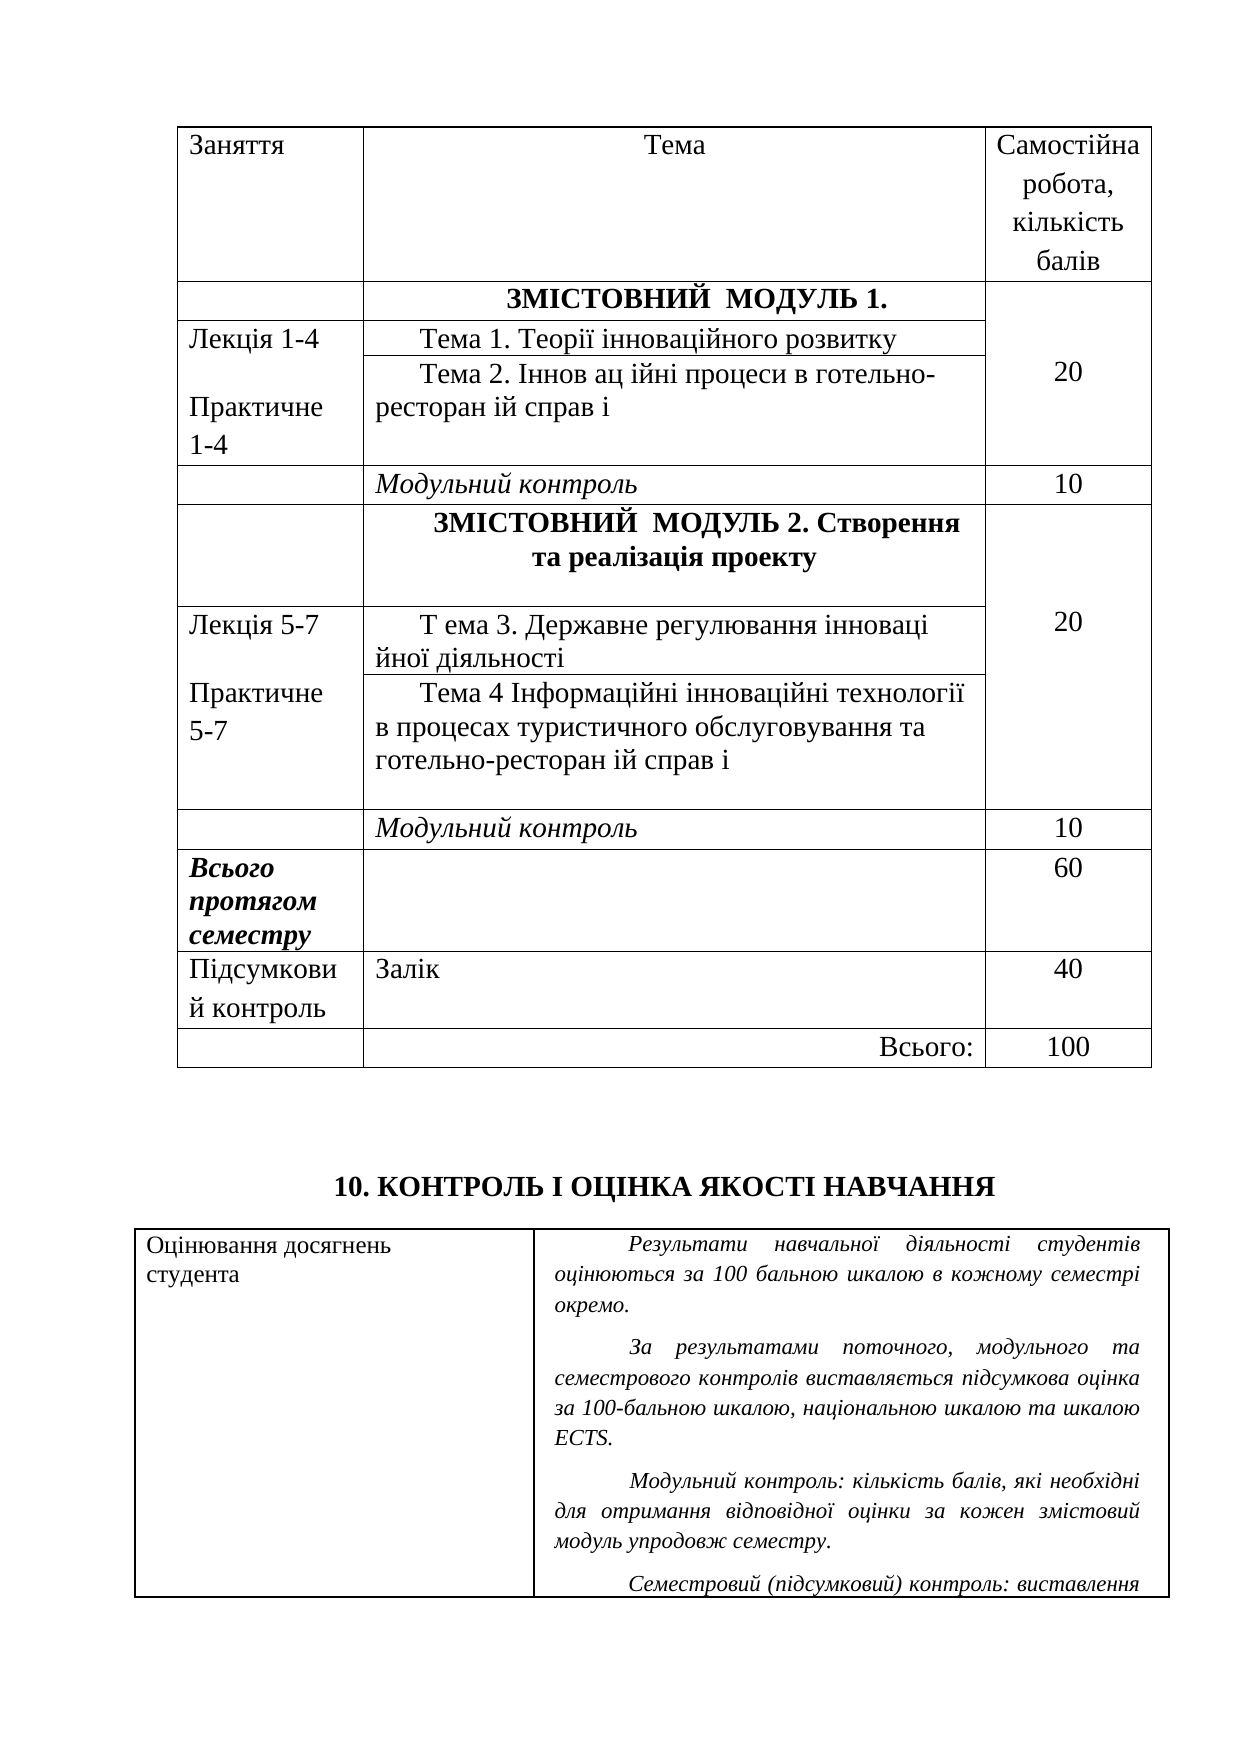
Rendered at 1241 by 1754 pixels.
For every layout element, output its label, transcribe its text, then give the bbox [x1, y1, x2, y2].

table_cell ЗМІСТОВНИЙ МОДУЛЬ 2. Створення та реалізація проекту [364, 505, 985, 606]
table_header Тема [364, 128, 985, 281]
table_cell Т ема 3. Державне регулювання інноваці йної діяльності [364, 607, 985, 674]
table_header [136, 1230, 533, 1596]
table_cell [178, 282, 363, 320]
table_header Самостійна робота, кількість балів [986, 128, 1151, 281]
table_header Заняття [178, 128, 363, 281]
table_cell ЗМІСТОВНИЙ МОДУЛЬ 1. [364, 282, 985, 320]
table_cell Лекція 5-7 Практичне 5-7 [178, 607, 363, 809]
table_cell 20 [986, 282, 1151, 465]
table_cell [178, 1029, 363, 1067]
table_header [535, 1230, 1168, 1596]
table_cell Тема 1. Теорії інноваційного розвитку [364, 321, 985, 355]
table_cell Всього протягом семестру [178, 850, 363, 951]
table_cell Модульний контроль [364, 810, 985, 849]
table_cell [178, 505, 363, 606]
table_cell 20 [986, 505, 1151, 809]
table_cell Підсумковий контроль [178, 952, 363, 1028]
text 10. КОНТРОЛЬ І ОЦІНКА ЯКОСТІ НАВЧАННЯ [177, 1169, 1152, 1202]
table_cell [364, 850, 985, 951]
table_cell Всього: [364, 1029, 985, 1067]
table_cell Тема 2. Іннов ац ійні процеси в готельно-ресторан ій справ і [364, 356, 985, 465]
table_cell [178, 466, 363, 504]
table_cell Лекція 1-4 Практичне 1-4 [178, 321, 363, 465]
table_cell 40 [986, 952, 1151, 1028]
table_cell 10 [986, 810, 1151, 849]
table_cell Залік [364, 952, 985, 1028]
table_cell Модульний контроль [364, 466, 985, 504]
table_cell Тема 4 Інформаційні інноваційні технології в процесах туристичного обслуговування та готельно-ресторан ій справ і [364, 675, 985, 809]
table_cell 10 [986, 466, 1151, 504]
table_cell 60 [986, 850, 1151, 951]
table_cell [178, 810, 363, 849]
table_cell 100 [986, 1029, 1151, 1067]
